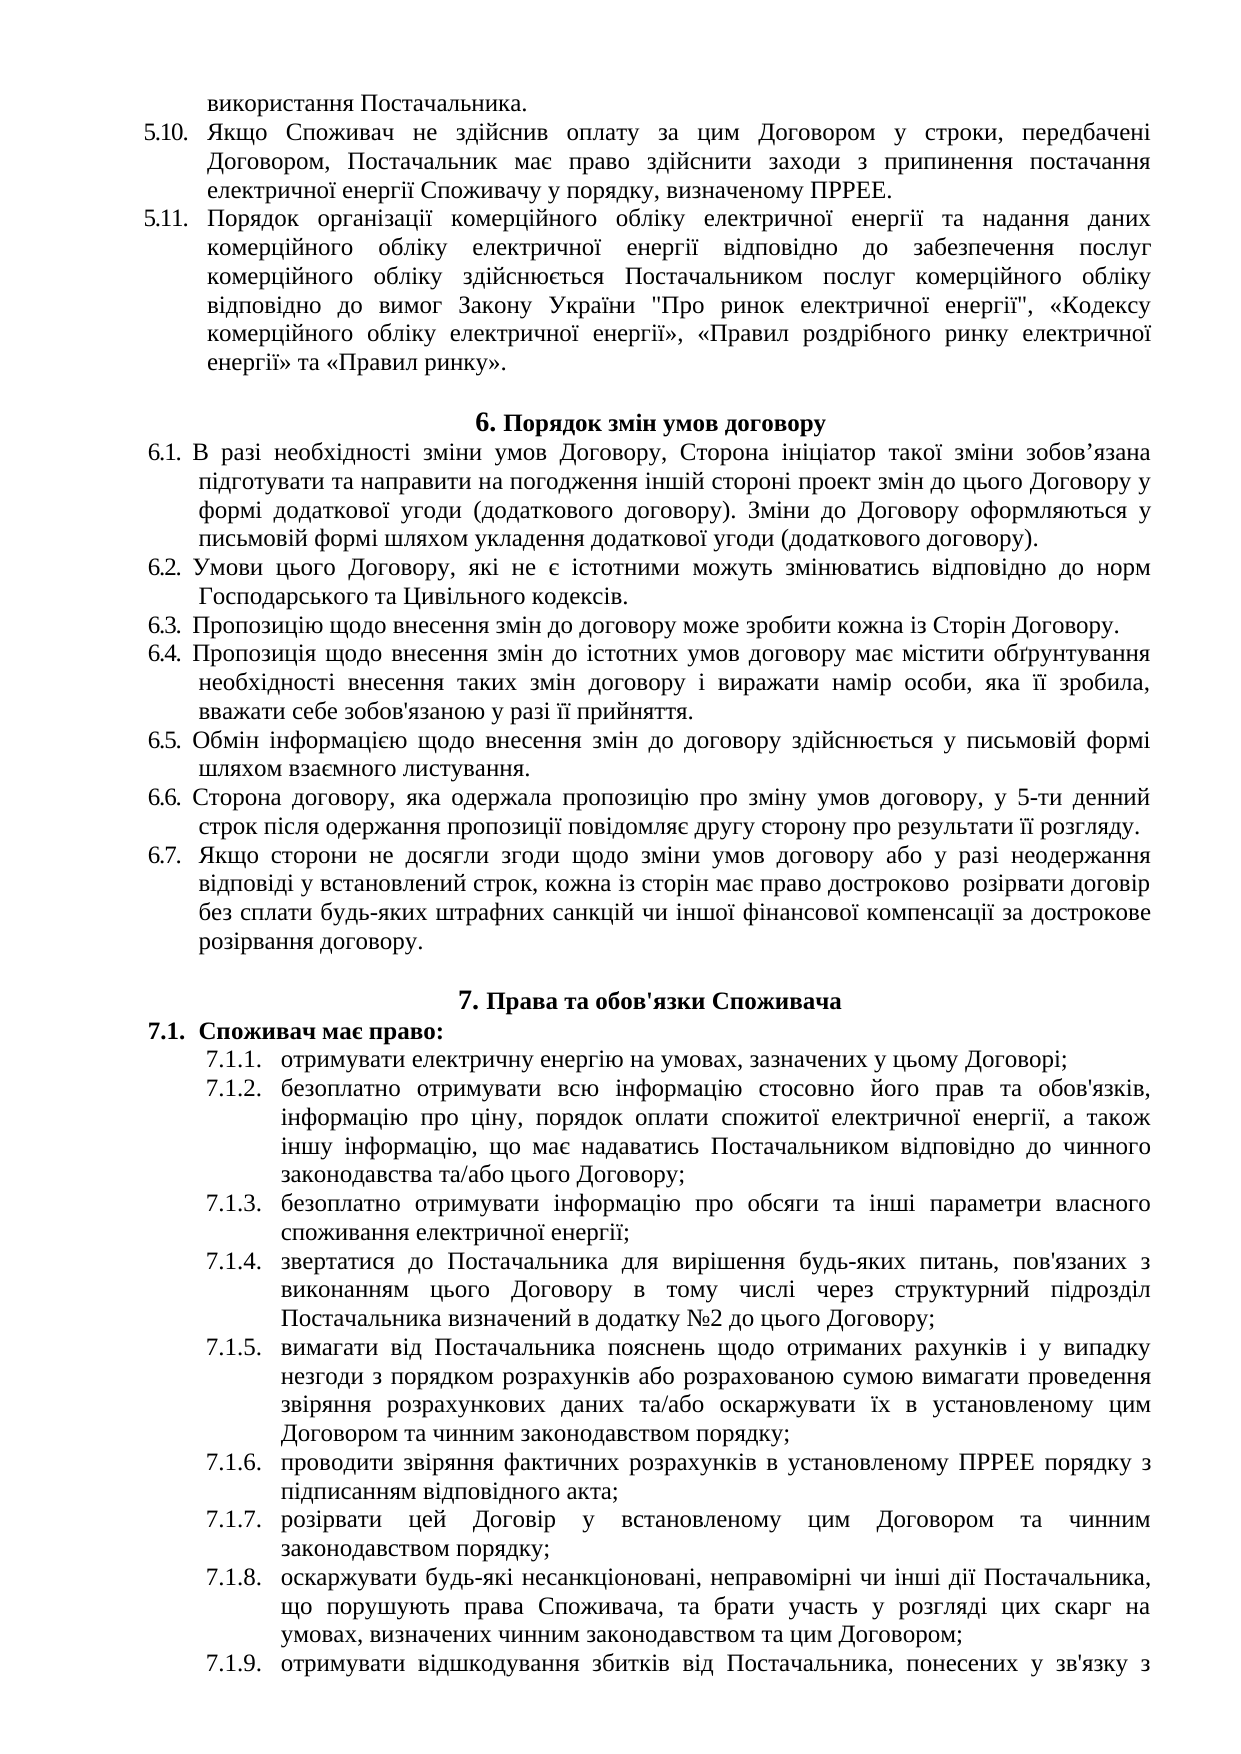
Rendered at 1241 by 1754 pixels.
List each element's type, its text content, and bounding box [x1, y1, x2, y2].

list Споживач має право: [148, 1016, 1152, 1044]
list Якщо сторони не досягли згоди щодо зміни умов договору або у разі неодержання відповіді у встановлений строк, кожна із сторін має право достроково розірвати договір без сплати будь-яких штрафних санкцій чи іншої фінансової компенсації за дострокове розірвання договору. [148, 840, 1152, 955]
list Пропозицію щодо внесення змін до договору може зробити кожна із Сторін Договору. [148, 610, 1152, 638]
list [143, 88, 1152, 117]
list проводити звіряння фактичних розрахунків в установленому ПРРЕЕ порядку з підписанням відповідного акта; [206, 1447, 1152, 1504]
list отримувати електричну енергію на умовах, зазначених у цьому Договорі; [206, 1044, 1152, 1073]
list Умови цього Договору, які не є істотними можуть змінюватись відповідно до норм Господарського та Цивільного кодексів. [148, 552, 1152, 610]
list безоплатно отримувати інформацію про обсяги та інші параметри власного споживання електричної енергії; [206, 1188, 1152, 1246]
list оскаржувати будь-які несанкціоновані, неправомірні чи інші дії Постачальника, що порушують права Споживача, та брати участь у розгляді цих скарг на умовах, визначених чинним законодавством та цим Договором; [206, 1562, 1152, 1648]
list вимагати від Постачальника пояснень щодо отриманих рахунків і у випадку незгоди з порядком розрахунків або розрахованою сумою вимагати проведення звіряння розрахункових даних та/або оскаржувати їх в установленому цим Договором та чинним законодавством порядку; [206, 1332, 1152, 1447]
list Порядок змін умов договору [149, 405, 1152, 437]
list розірвати цей Договір у встановленому цим Договором та чинним законодавством порядку; [206, 1504, 1152, 1562]
list Права та обов'язки Споживача [148, 983, 1152, 1016]
list безоплатно отримувати всю інформацію стосовно його прав та обов'язків, інформацію про ціну, порядок оплати спожитої електричної енергії, а також іншу інформацію, що має надаватись Постачальником відповідно до чинного законодавства та/або цього Договору; [206, 1073, 1152, 1188]
list Обмін інформацією щодо внесення змін до договору здійснюється у письмовій формі шляхом взаємного листування. [148, 725, 1152, 782]
list Пропозиція щодо внесення змін до істотних умов договору має містити обґрунтування необхідності внесення таких змін договору і виражати намір особи, яка її зробила, вважати себе зобов'язаною у разі її прийняття. [148, 638, 1152, 725]
list В разі необхідності зміни умов Договору, Сторона ініціатор такої зміни зобов’язана підготувати та направити на погодження іншій стороні проект змін до цього Договору у формі додаткової угоди (додаткового договору). Зміни до Договору оформляються у письмовій формі шляхом укладення додаткової угоди (додаткового договору). [148, 437, 1152, 552]
list Сторона договору, яка одержала пропозицію про зміну умов договору, у 5-ти денний строк після одержання пропозиції повідомляє другу сторону про результати її розгляду. [148, 782, 1152, 840]
list Якщо Споживач не здійснив оплату за цим Договором у строки, передбачені Договором, Постачальник має право здійснити заходи з припинення постачання електричної енергії Споживачу у порядку, визначеному ПРРЕЕ. [143, 117, 1152, 203]
list Порядок організації комерційного обліку електричної енергії та надання даних комерційного обліку електричної енергії відповідно до забезпечення послуг комерційного обліку здійснюється Постачальником послуг комерційного обліку відповідно до вимог Закону України "Про ринок електричної енергії", «Кодексу комерційного обліку електричної енергії», «Правил роздрібного ринку електричної енергії» та «Правил ринку». [143, 203, 1152, 376]
list звертатися до Постачальника для вирішення будь-яких питань, пов'язаних з виконанням цього Договору в тому числі через структурний підрозділ Постачальника визначений в додатку №2 до цього Договору; [206, 1246, 1152, 1332]
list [206, 1648, 1152, 1677]
